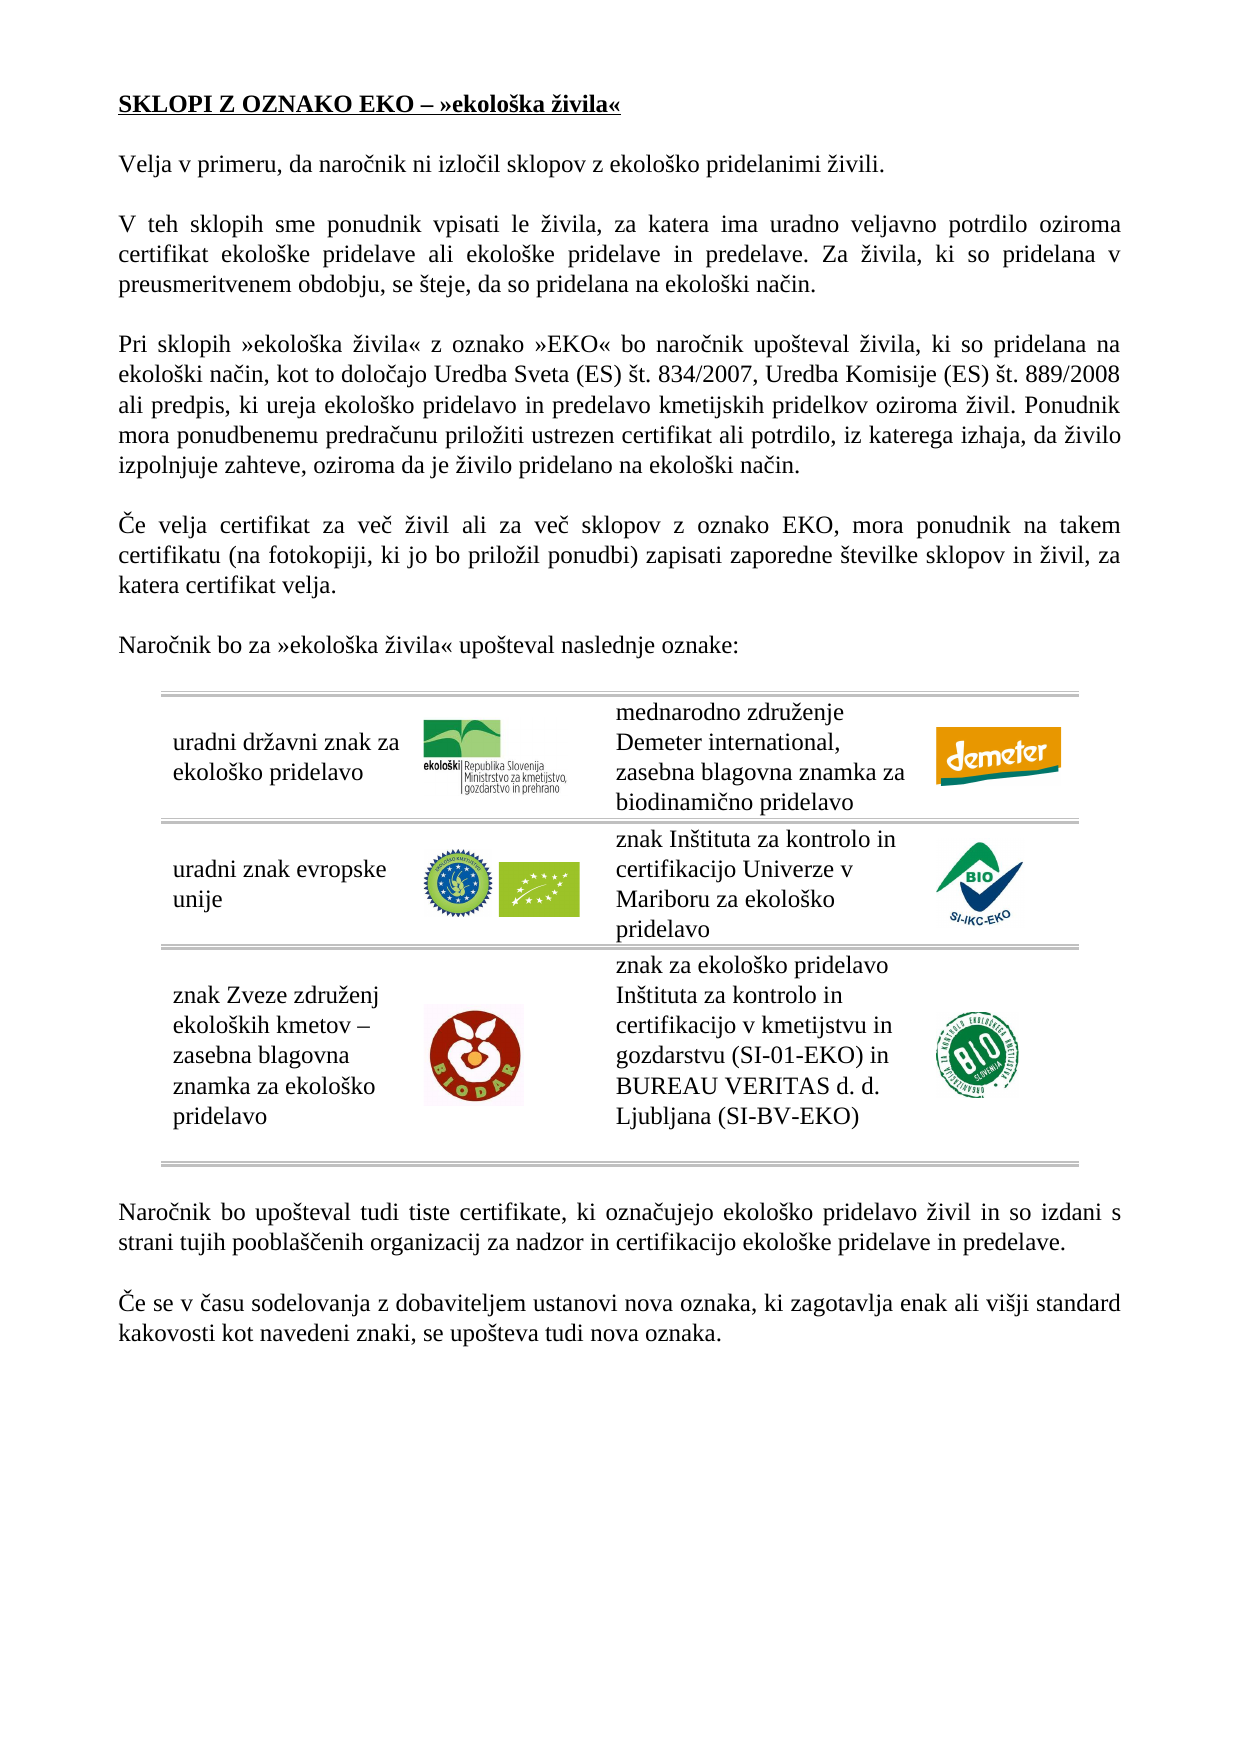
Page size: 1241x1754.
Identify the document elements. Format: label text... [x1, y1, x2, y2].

text Pri sklopih »ekološka živila« z oznako »EKO« bo naročnik upošteval živila, ki so pridelana na ekološki način, kot to določajo Uredba Sveta (ES) št. 834/2007, Uredba Komisije (ES) št. 889/2008 ali predpis, ki ureja ekološko pridelavo in predelavo kmetijskih pridelkov oziroma živil. Ponudnik mora ponudbenemu predračunu priložiti ustrezen certifikat ali potrdilo, iz katerega izhaja, da živilo izpolnjuje zahteve, oziroma da je živilo pridelano na ekološki način. [118, 329, 1122, 479]
table_header mednarodno združenje Demeter international, zasebna blagovna znamka za biodinamično pridelavo [604, 697, 925, 817]
table_cell znak Zveze združenj ekoloških kmetov – zasebna blagovna znamka za ekološko pridelavo [161, 950, 412, 1161]
table_header uradni državni znak za ekološko pridelavo [161, 697, 412, 817]
text Naročnik bo upošteval tudi tiste certifikate, ki označujejo ekološko pridelavo živil in so izdani s strani tujih pooblaščenih organizacij za nadzor in certifikacijo ekološke pridelave in predelave. [118, 1197, 1122, 1256]
text SKLOPI Z OZNAKO EKO – »ekološka živila« [118, 89, 1122, 117]
picture [423, 717, 569, 796]
table_header [412, 697, 604, 817]
text V teh sklopih sme ponudnik vpisati le živila, za katera ima uradno veljavno potrdilo oziroma certifikat ekološke pridelave ali ekološke pridelave in predelave. Za živila, ki so pridelana v preusmeritvenem obdobju, se šteje, da so pridelana na ekološki način. [118, 209, 1122, 298]
picture [423, 849, 493, 917]
text Če se v času sodelovanja z dobaviteljem ustanovi nova oznaka, ki zagotavlja enak ali višji standard kakovosti kot navedeni znaki, se upošteva tudi nova oznaka. [118, 1288, 1122, 1347]
picture [423, 1004, 524, 1106]
picture [936, 838, 1025, 928]
table_cell znak za ekološko pridelavo Inštituta za kontrolo in certifikacijo v kmetijstvu in gozdarstvu (SI-01-EKO) in BUREAU VERITAS d. d. Ljubljana (SI-BV-EKO) [604, 950, 925, 1161]
picture [936, 727, 1062, 786]
table_cell znak Inštituta za kontrolo in certifikacijo Univerze v Mariboru za ekološko pridelavo [604, 824, 925, 944]
table_cell [412, 824, 604, 944]
table_cell [925, 950, 1079, 1161]
picture [936, 1012, 1019, 1098]
text Naročnik bo za »ekološka živila« upošteval naslednje oznake: [118, 631, 1122, 659]
table_cell [925, 824, 1079, 944]
text Če velja certifikat za več živil ali za več sklopov z oznako EKO, mora ponudnik na takem certifikatu (na fotokopiji, ki jo bo priložil ponudbi) zapisati zaporedne številke sklopov in živil, za katera certifikat velja. [118, 510, 1122, 599]
table_cell [412, 950, 604, 1161]
table_cell uradni znak evropske unije [161, 824, 412, 944]
table_header [925, 697, 1079, 817]
picture [498, 862, 580, 917]
text Velja v primeru, da naročnik ni izločil sklopov z ekološko pridelanimi živili. [118, 149, 1122, 178]
